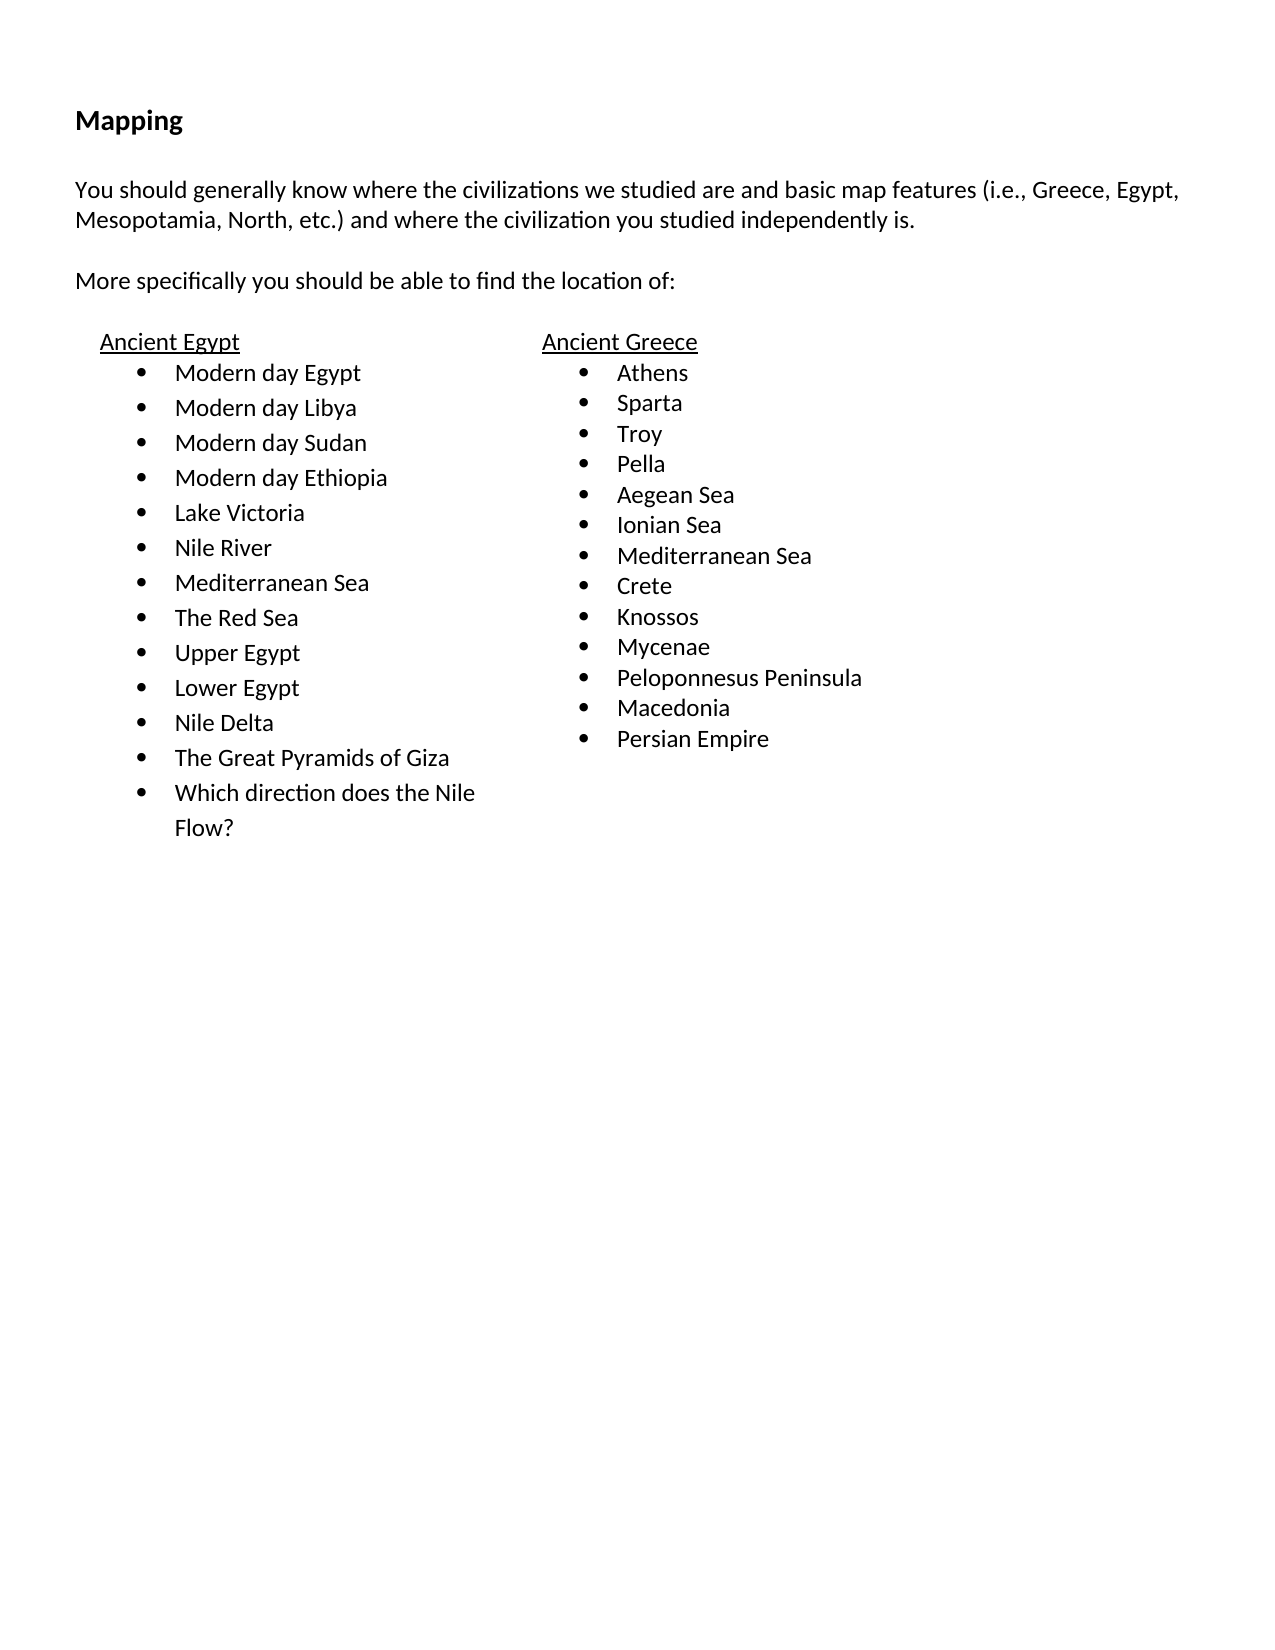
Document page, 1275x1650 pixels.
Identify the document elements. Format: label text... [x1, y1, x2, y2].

table_cell Modern day Egypt Modern day Libya Modern day Sudan Modern day Ethiopia Lake Victoria Nile River Mediterranean Sea The Red Sea Upper Egypt Lower Egypt Nile Delta The Great Pyramids of Giza Which direction does the Nile Flow? [88, 357, 531, 867]
text You should generally know where the civilizations we studied are and basic map features (i.e., Greece, Egypt, Mesopotamia, North, etc.) and where the civilization you studied independently is. [75, 174, 1200, 235]
text More specifically you should be able to find the location of: [75, 265, 1200, 296]
table_header Ancient Egypt [88, 326, 531, 357]
table_header Ancient Greece [531, 326, 1187, 357]
table_cell Athens Sparta Troy Pella Aegean Sea Ionian Sea Mediterranean Sea Crete Knossos Mycenae Peloponnesus Peninsula Macedonia Persian Empire [531, 357, 1187, 867]
text Mapping [75, 102, 1200, 138]
